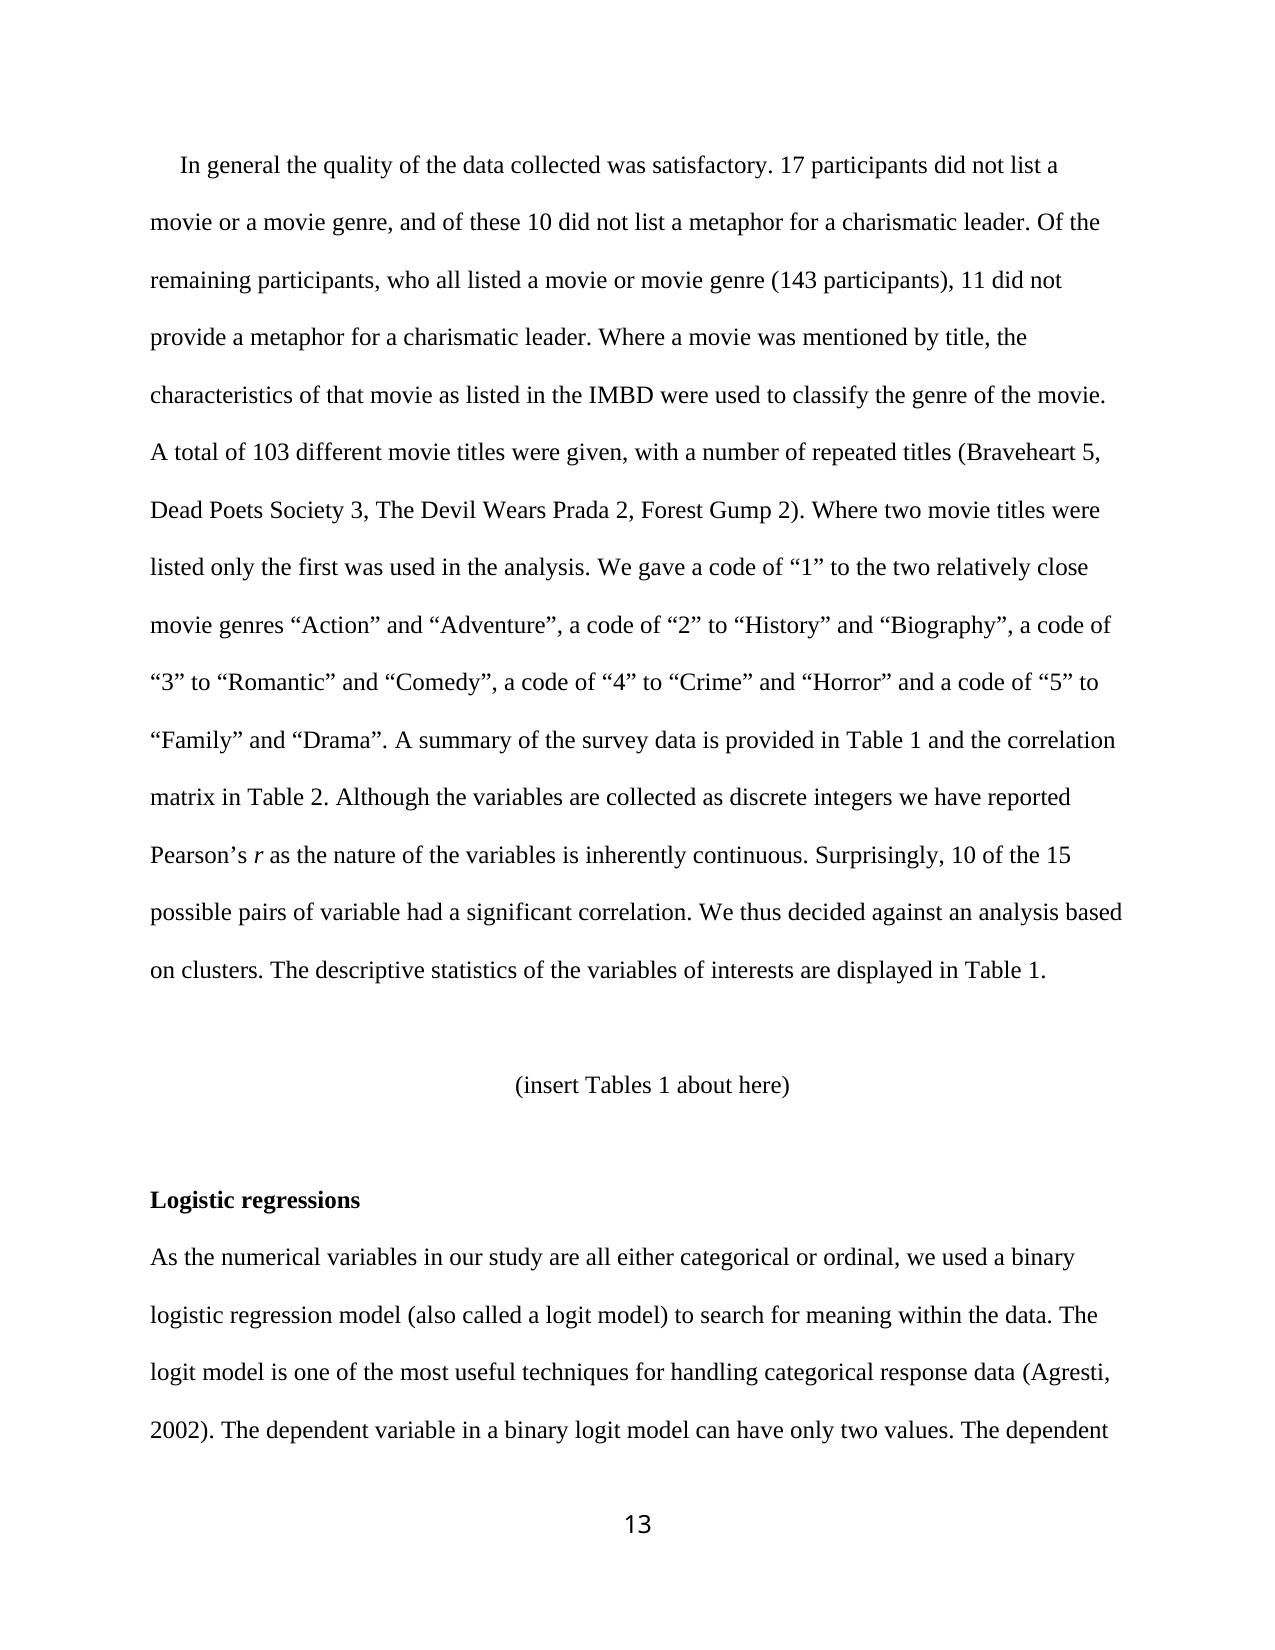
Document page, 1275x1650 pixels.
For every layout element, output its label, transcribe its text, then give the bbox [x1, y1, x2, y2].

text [150, 1242, 1125, 1444]
text Logistic regressions [150, 1185, 1125, 1214]
text In general the quality of the data collected was satisfactory. 17 participants did not list a movie or a movie genre, and of these 10 did not list a metaphor for a charismatic leader. Of the remaining participants, who all listed a movie or movie genre (143 participants), 11 did not provide a metaphor for a charismatic leader. Where a movie was mentioned by title, the characteristics of that movie as listed in the IMBD were used to classify the genre of the movie. A total of 103 different movie titles were given, with a number of repeated titles (Braveheart 5, Dead Poets Society 3, The Devil Wears Prada 2, Forest Gump 2). Where two movie titles were listed only the first was used in the analysis. We gave a code of “1” to the two relatively close movie genres “Action” and “Adventure”, a code of “2” to “History” and “Biography”, a code of “3” to “Romantic” and “Comedy”, a code of “4” to “Crime” and “Horror” and a code of “5” to “Family” and “Drama”. A summary of the survey data is provided in Table 1 and the correlation matrix in Table 2. Although the variables are collected as discrete integers we have reported Pearson’s r as the nature of the variables is inherently continuous. Surprisingly, 10 of the 15 possible pairs of variable had a significant correlation. We thus decided against an analysis based on clusters. The descriptive statistics of the variables of interests are displayed in Table 1. [150, 150, 1125, 984]
text (insert Tables 1 about here) [150, 1070, 1125, 1099]
